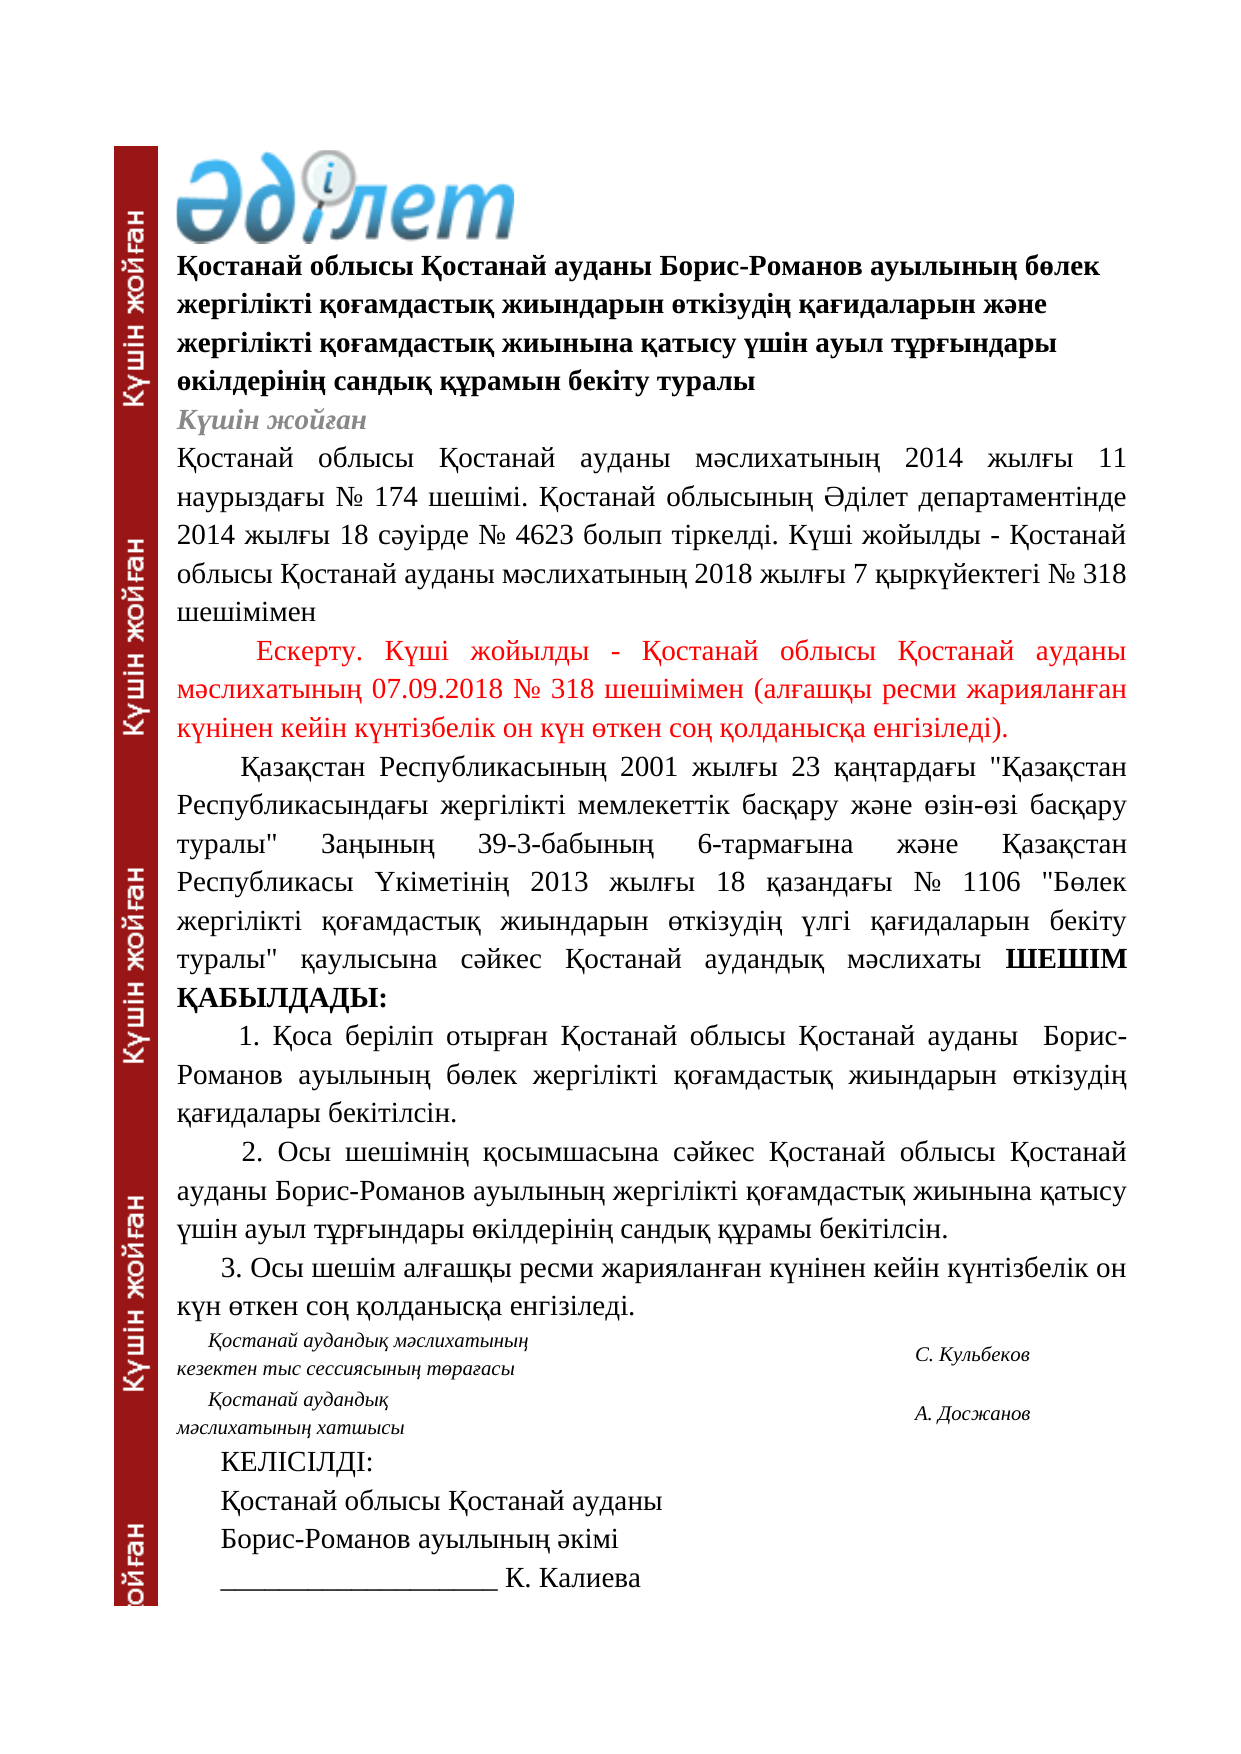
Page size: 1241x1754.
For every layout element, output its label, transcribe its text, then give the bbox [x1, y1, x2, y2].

picture [114, 1593, 158, 1606]
text Қостанай облысы Қостанай ауданы [112, 1483, 1128, 1516]
picture [114, 1478, 158, 1483]
text ___________________ К. Калиева [112, 1560, 1128, 1593]
picture [114, 1013, 158, 1018]
picture [114, 1245, 158, 1250]
text 1. Қоса беріліп отырған Қостанай облысы Қостанай ауданы Борис-Романов ауылының бөлек жергілікті қоғамдастық жиындарын өткізудің қағидалары бекітілсін. [112, 1018, 1128, 1129]
picture [114, 628, 158, 633]
picture [114, 1129, 158, 1134]
table_cell А. Досжанов [913, 1385, 1240, 1444]
text 2. Осы шешімнің қосымшасына сәйкес Қостанай облысы Қостанай ауданы Борис-Романов ауылының жергілікті қоғамдастық жиынына қатысу үшін ауыл тұрғындары өкілдерінің сандық құрамы бекітілсін. [112, 1134, 1128, 1245]
table_header С. Кульбеков [913, 1327, 1240, 1385]
text Қостанай облысы Қостанай ауданы Борис-Романов ауылының бөлек жергілікті қоғамдастық жиындарын өткізудің қағидаларын және жергілікті қоғамдастық жиынына қатысу үшін ауыл тұрғындары өкілдерінің сандық құрамын бекіту туралы [112, 248, 1128, 397]
table_header Қостанай аудандық мәслихатының кезектен тыс сессиясының төрағасы [101, 1327, 913, 1385]
picture [176, 150, 515, 244]
picture [114, 1516, 158, 1521]
text Қазақстан Республикасының 2001 жылғы 23 қаңтардағы "Қазақстан Республикасындағы жергілікті мемлекеттік басқару және өзін-өзі басқару туралы" Заңының 39-3-бабының 6-тармағына және Қазақстан Республикасы Үкіметінің 2013 жылғы 18 қазандағы № 1106 "Бөлек жергілікті қоғамдастық жиындарын өткізудің үлгі қағидаларын бекіту туралы" қаулысына сәйкес Қостанай аудандық мәслихаты ШЕШІМ ҚАБЫЛДАДЫ: [112, 749, 1128, 1013]
text КЕЛІСІЛДІ: [112, 1444, 1128, 1478]
picture [114, 146, 158, 248]
picture [114, 397, 158, 402]
text Күшін жойған [112, 402, 1128, 435]
picture [114, 744, 158, 749]
picture [114, 1555, 158, 1560]
text Ескерту. Күші жойылды - Қостанай облысы Қостанай ауданы мәслихатының 07.09.2018 № 318 шешімімен (алғашқы ресми жарияланған күнінен кейін күнтізбелік он күн өткен соң қолданысқа енгізіледі). [112, 633, 1128, 744]
text Борис-Романов ауылының әкімі [112, 1521, 1128, 1555]
picture [114, 435, 158, 440]
text Қостанай облысы Қостанай ауданы мәслихатының 2014 жылғы 11 наурыздағы № 174 шешімі. Қостанай облысының Әділет департаментінде 2014 жылғы 18 сәуірде № 4623 болып тіркелді. Күші жойылды - Қостанай облысы Қостанай ауданы мәслихатының 2018 жылғы 7 қыркүйектегі № 318 шешімімен [112, 440, 1128, 628]
picture [114, 1322, 158, 1327]
table_cell Қостанай аудандық мәслихатының хатшысы [101, 1385, 913, 1444]
text 3. Осы шешім алғашқы ресми жарияланған күнінен кейін күнтізбелік он күн өткен соң қолданысқа енгізіледі. [112, 1250, 1128, 1322]
